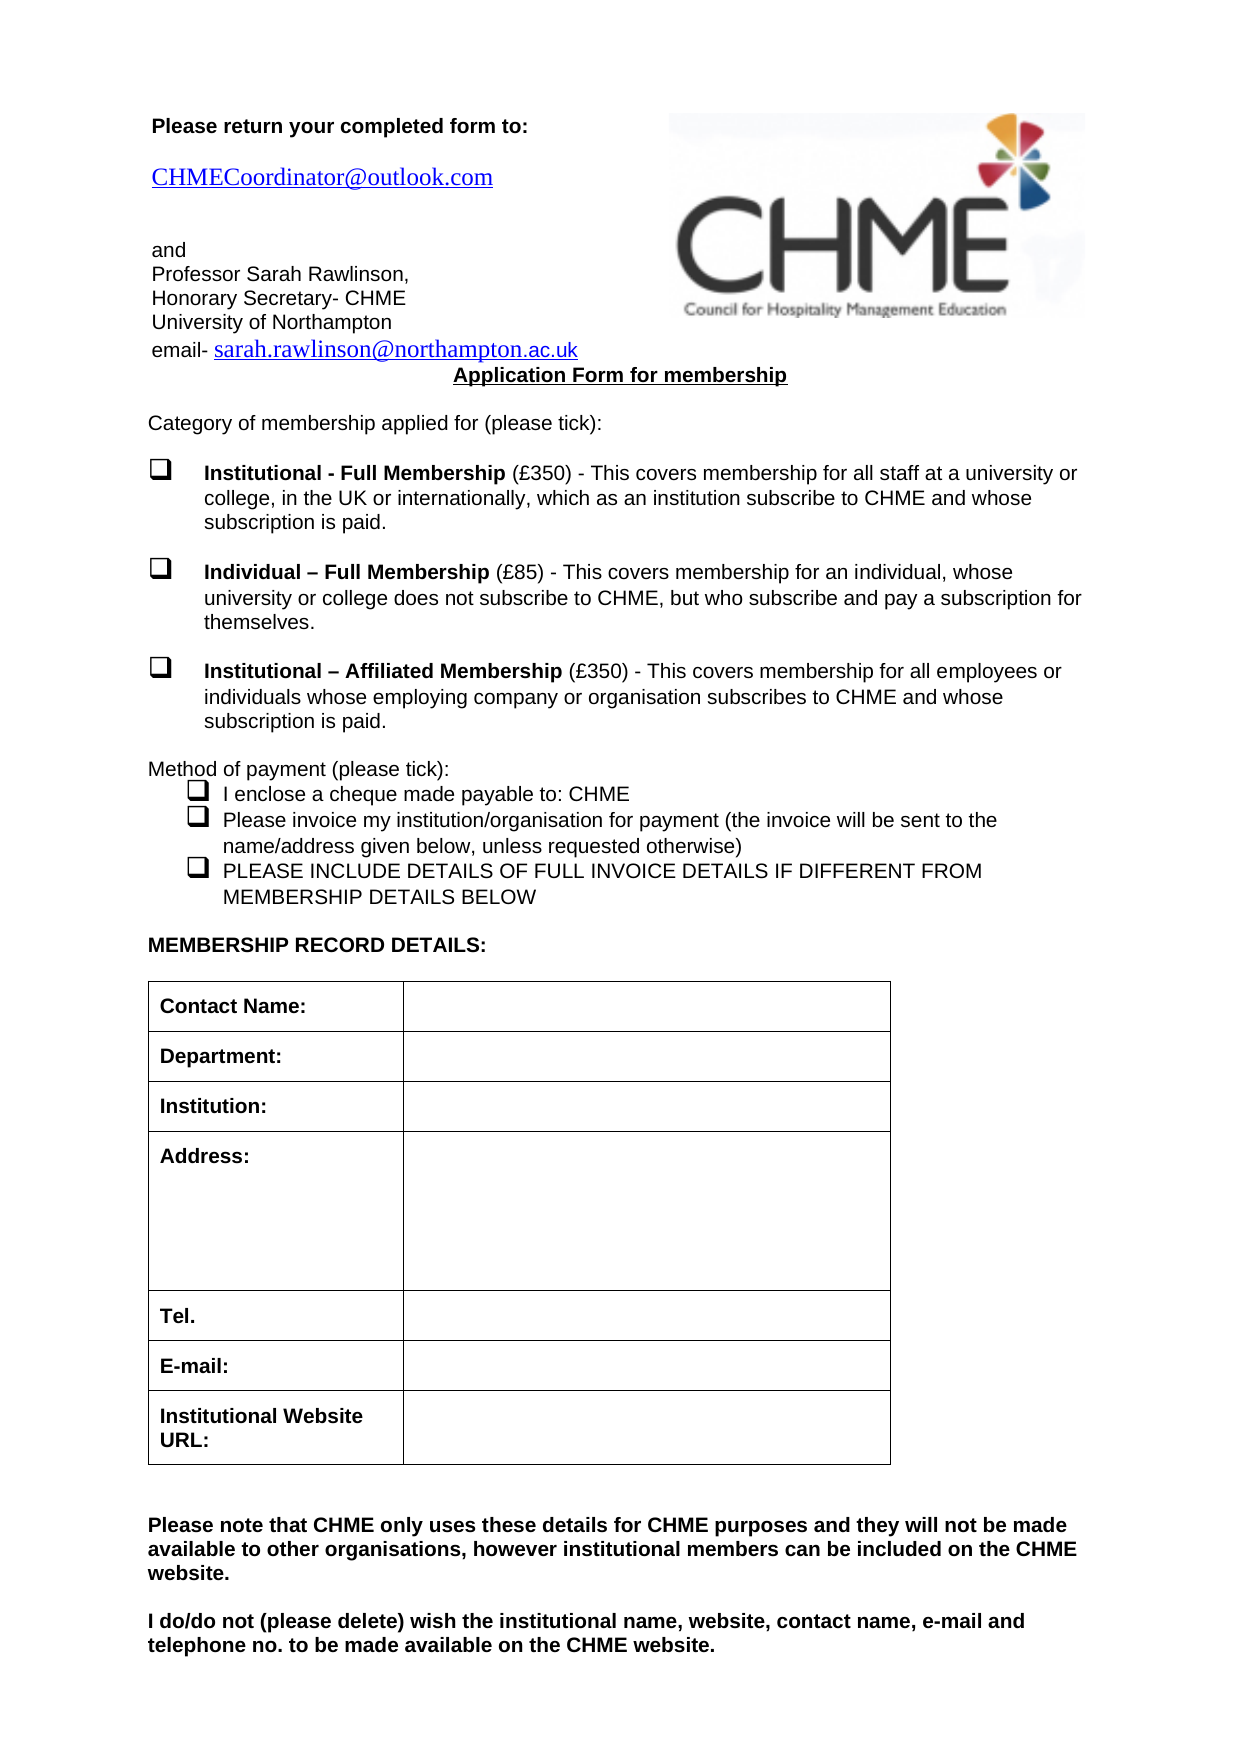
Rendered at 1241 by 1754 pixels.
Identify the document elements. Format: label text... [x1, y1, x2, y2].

text MEMBERSHIP RECORD DETAILS: [148, 933, 1092, 957]
list Institutional - Full Membership (£350) - This covers membership for all staff at a university or college, in the UK or internationally, which as an institution subscribe to CHME and whose subscription is paid. [148, 460, 1092, 534]
text Method of payment (please tick): [148, 757, 1092, 781]
table_cell Department: [149, 1032, 403, 1081]
table_cell [404, 1391, 890, 1464]
list I enclose a cheque made payable to: CHME [185, 781, 1092, 808]
table_cell Institution: [149, 1082, 403, 1131]
table_cell [404, 1132, 890, 1290]
text Please note that CHME only uses these details for CHME purposes and they will not be made available to other organisations, however institutional members can be included on the CHME website. [148, 1513, 1092, 1585]
table_cell [404, 1291, 890, 1340]
table_cell [404, 1032, 890, 1081]
table_cell Tel. [149, 1291, 403, 1340]
table_header [657, 114, 1096, 363]
list Individual – Full Membership (£85) - This covers membership for an individual, whose university or college does not subscribe to CHME, but who subscribe and pay a subscription for themselves. [148, 559, 1092, 634]
list Institutional – Affiliated Membership (£350) - This covers membership for all employees or individuals whose employing company or organisation subscribes to CHME and whose subscription is paid. [148, 659, 1092, 733]
table_header Please return your completed form to: CHMECoordinator@outlook.com and Professor Sarah Rawlinson, Honorary Secretary- CHME University of Northampton email- sarah.rawlinson@northampton.ac.uk [140, 114, 657, 363]
table_cell E-mail: [149, 1341, 403, 1390]
table_cell Address: [149, 1132, 403, 1290]
table_cell [404, 1341, 890, 1390]
text I do/do not (please delete) wish the institutional name, website, contact name, e-mail and telephone no. to be made available on the CHME website. [148, 1609, 1092, 1657]
list Please invoice my institution/organisation for payment (the invoice will be sent to the name/address given below, unless requested otherwise) [185, 808, 1092, 858]
table_cell Institutional Website URL: [149, 1391, 403, 1464]
list PLEASE INCLUDE DETAILS OF FULL INVOICE DETAILS IF DIFFERENT FROM MEMBERSHIP DETAILS BELOW [185, 858, 1092, 909]
table_header Contact Name: [149, 982, 403, 1031]
table_cell [404, 1082, 890, 1131]
picture [668, 113, 1086, 318]
text Category of membership applied for (please tick): [148, 411, 1092, 435]
subtitle Application Form for membership [148, 363, 1092, 387]
table_header [404, 982, 890, 1031]
